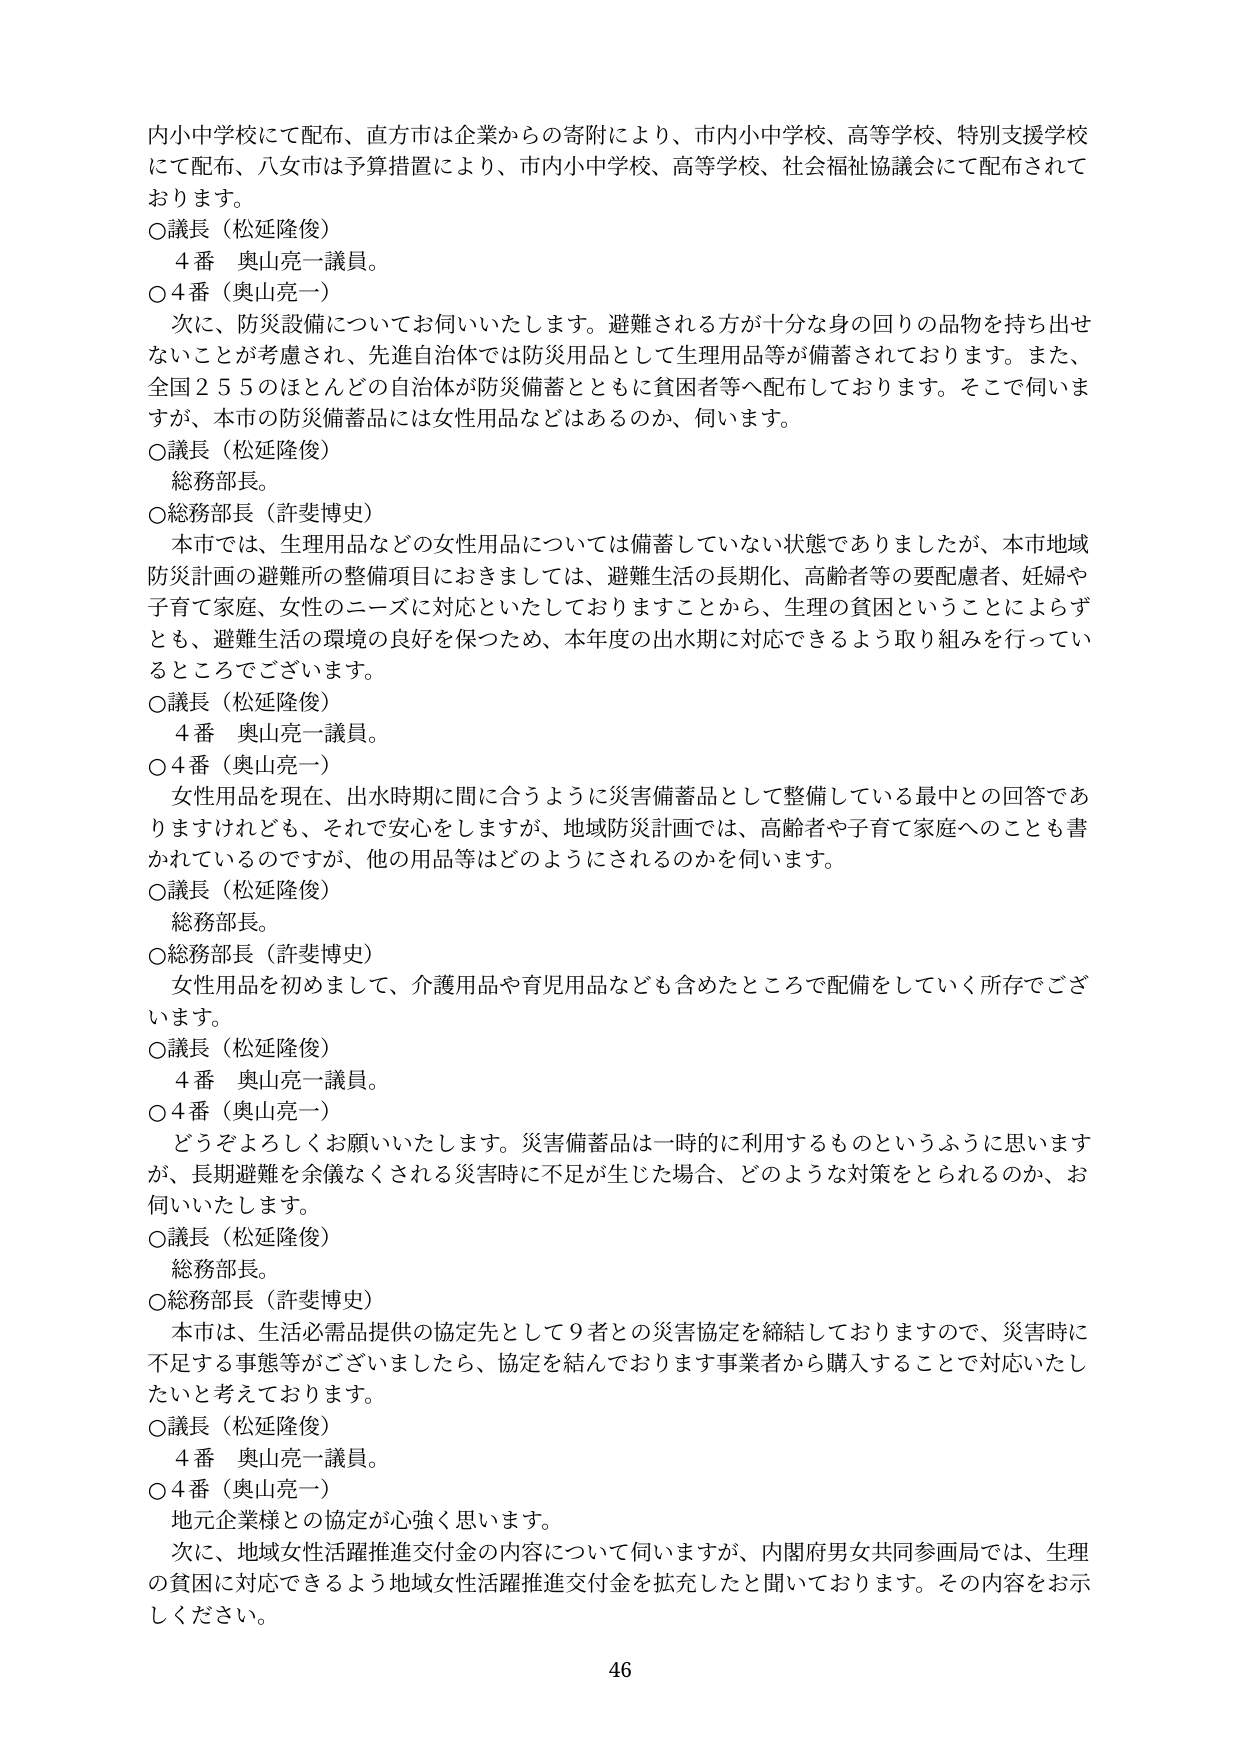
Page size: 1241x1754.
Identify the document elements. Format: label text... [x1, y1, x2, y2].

text 女性用品を現在、出水時期に間に合うように災害備蓄品として整備している最中との回答でありますけれども、それで安心をしますが、地域防災計画では、高齢者や子育て家庭へのことも書かれているのですが、他の用品等はどのようにされるのかを伺います。 [148, 779, 1092, 874]
text ４番 奥山亮一議員。 [148, 716, 1092, 748]
text ○総務部長（許斐博史） [148, 937, 1092, 968]
text ○４番（奥山亮一） [148, 748, 1092, 779]
text 本市では、生理用品などの女性用品については備蓄していない状態でありましたが、本市地域防災計画の避難所の整備項目におきましては、避難生活の長期化、高齢者等の要配慮者、妊婦や子育て家庭、女性のニーズに対応といたしておりますことから、生理の貧困ということによらずとも、避難生活の環境の良好を保つため、本年度の出水期に対応できるよう取り組みを行っているところでございます。 [148, 527, 1092, 685]
text 本市は、生活必需品提供の協定先として９者との災害協定を締結しておりますので、災害時に不足する事態等がございましたら、協定を結んでおります事業者から購入することで対応いたしたいと考えております。 [148, 1315, 1092, 1409]
text 女性用品を初めまして、介護用品や育児用品なども含めたところで配備をしていく所存でございます。 [148, 968, 1092, 1031]
text 地元企業様との協定が心強く思います。 [148, 1504, 1092, 1535]
text ○議長（松延隆俊） [148, 433, 1092, 464]
text ○議長（松延隆俊） [148, 1409, 1092, 1441]
text 総務部長。 [148, 464, 1092, 496]
text ○総務部長（許斐博史） [148, 1283, 1092, 1315]
text ４番 奥山亮一議員。 [148, 1063, 1092, 1094]
text ○４番（奥山亮一） [148, 276, 1092, 307]
text ○４番（奥山亮一） [148, 1094, 1092, 1126]
text ４番 奥山亮一議員。 [148, 1441, 1092, 1472]
text ○議長（松延隆俊） [148, 1220, 1092, 1252]
text どうぞよろしくお願いいたします。災害備蓄品は一時的に利用するものというふうに思いますが、長期避難を余儀なくされる災害時に不足が生じた場合、どのような対策をとられるのか、お伺いいたします。 [148, 1126, 1092, 1220]
text 総務部長。 [148, 1252, 1092, 1283]
text 次に、防災設備についてお伺いいたします。避難される方が十分な身の回りの品物を持ち出せないことが考慮され、先進自治体では防災用品として生理用品等が備蓄されております。また、全国２５５のほとんどの自治体が防災備蓄とともに貧困者等へ配布しております。そこで伺いますが、本市の防災備蓄品には女性用品などはあるのか、伺います。 [148, 307, 1092, 433]
text ○総務部長（許斐博史） [148, 496, 1092, 527]
text ○議長（松延隆俊） [148, 685, 1092, 716]
text ○４番（奥山亮一） [148, 1472, 1092, 1504]
text 次に、地域女性活躍推進交付金の内容について伺いますが、内閣府男女共同参画局では、生理の貧困に対応できるよう地域女性活躍推進交付金を拡充したと聞いております。その内容をお示しください。 [148, 1535, 1092, 1629]
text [148, 118, 1092, 212]
text ○議長（松延隆俊） [148, 874, 1092, 905]
text ○議長（松延隆俊） [148, 1031, 1092, 1063]
text 総務部長。 [148, 905, 1092, 937]
text ４番 奥山亮一議員。 [148, 244, 1092, 276]
text ○議長（松延隆俊） [148, 212, 1092, 244]
